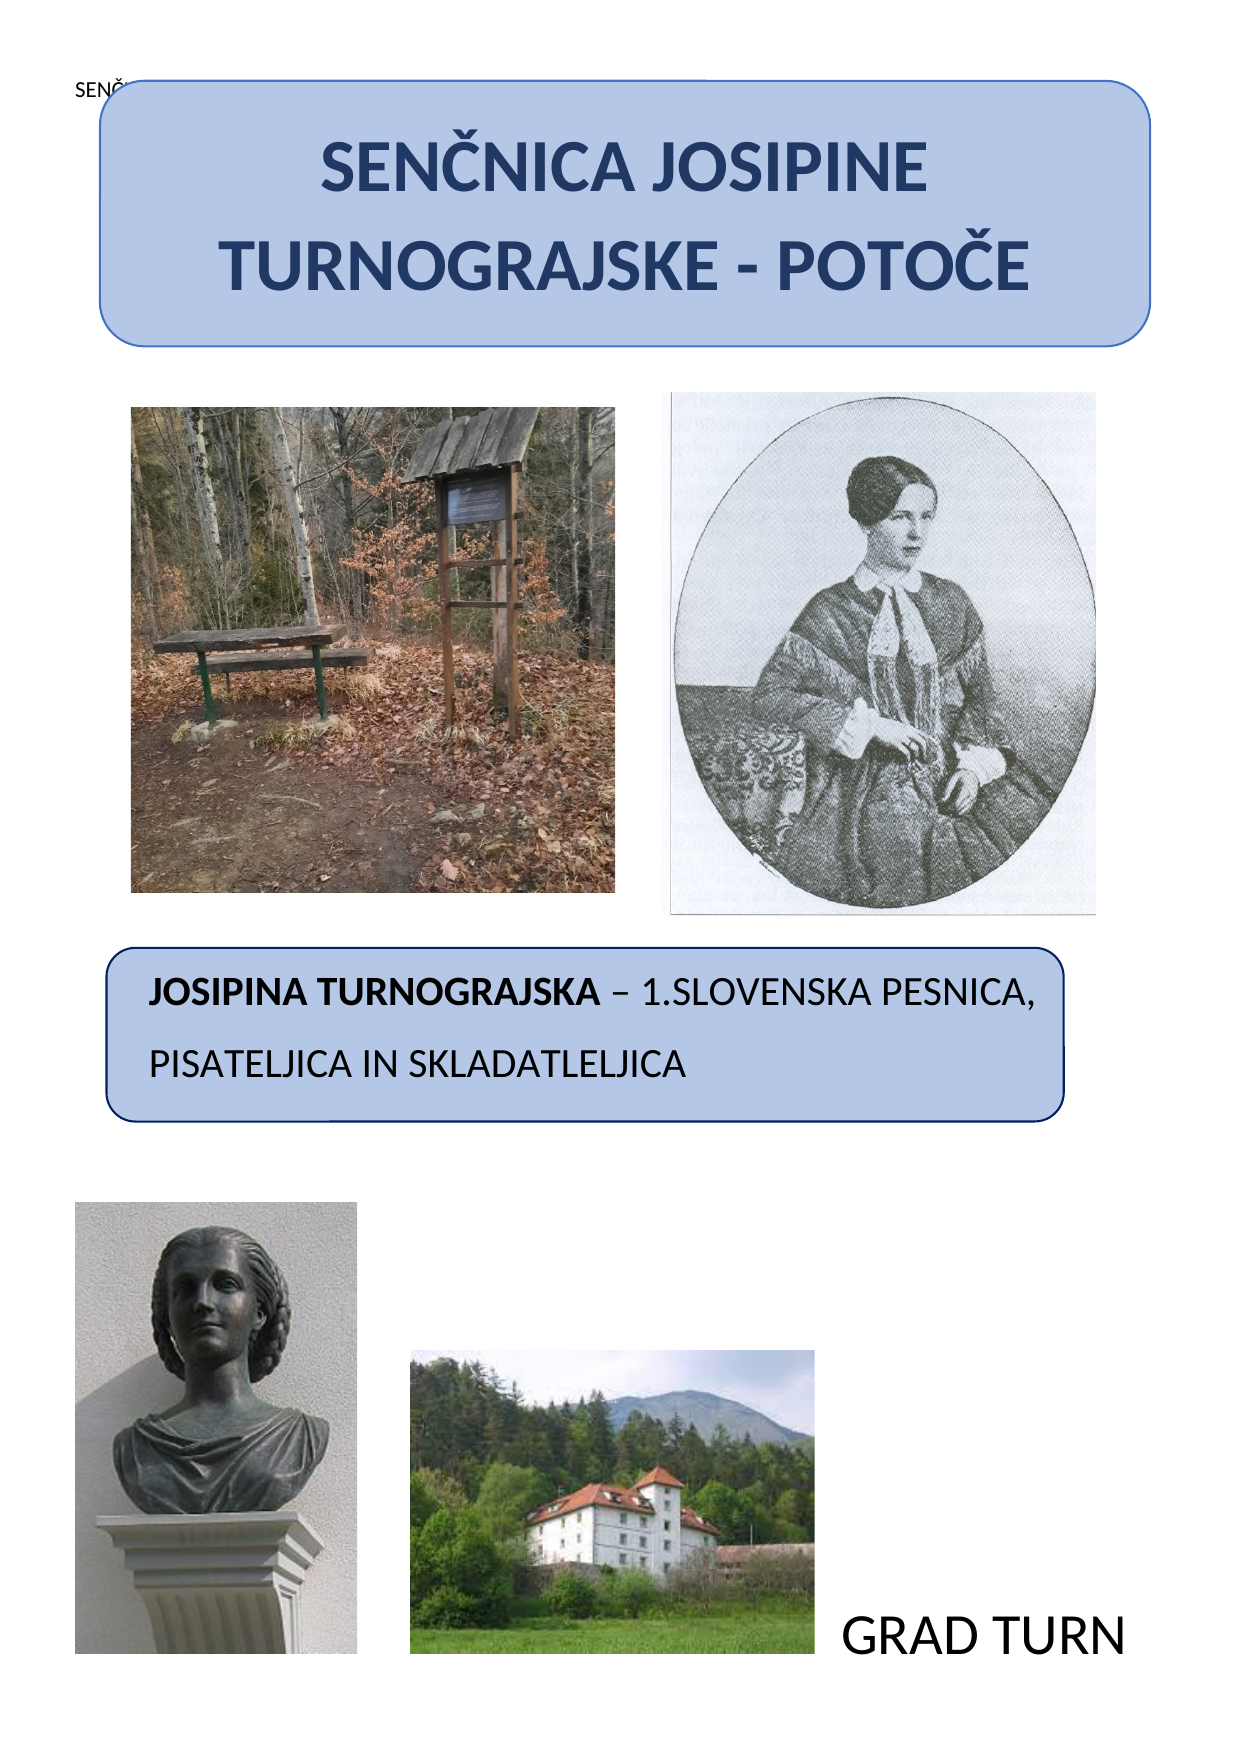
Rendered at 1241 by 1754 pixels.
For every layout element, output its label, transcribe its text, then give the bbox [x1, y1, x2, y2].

picture [661, 392, 1096, 916]
picture [130, 407, 616, 893]
text JOSIPINA TURNOGRAJSKA – 1.SLOVENSKA PESNICA, [149, 965, 1165, 1016]
picture [410, 1350, 815, 1654]
text PISATELJICA IN SKLADATLELJICA [149, 1037, 1165, 1088]
picture [75, 1202, 358, 1654]
text SENČNICA JOSIPINE TURNOGRAJSKE [75, 75, 1165, 103]
